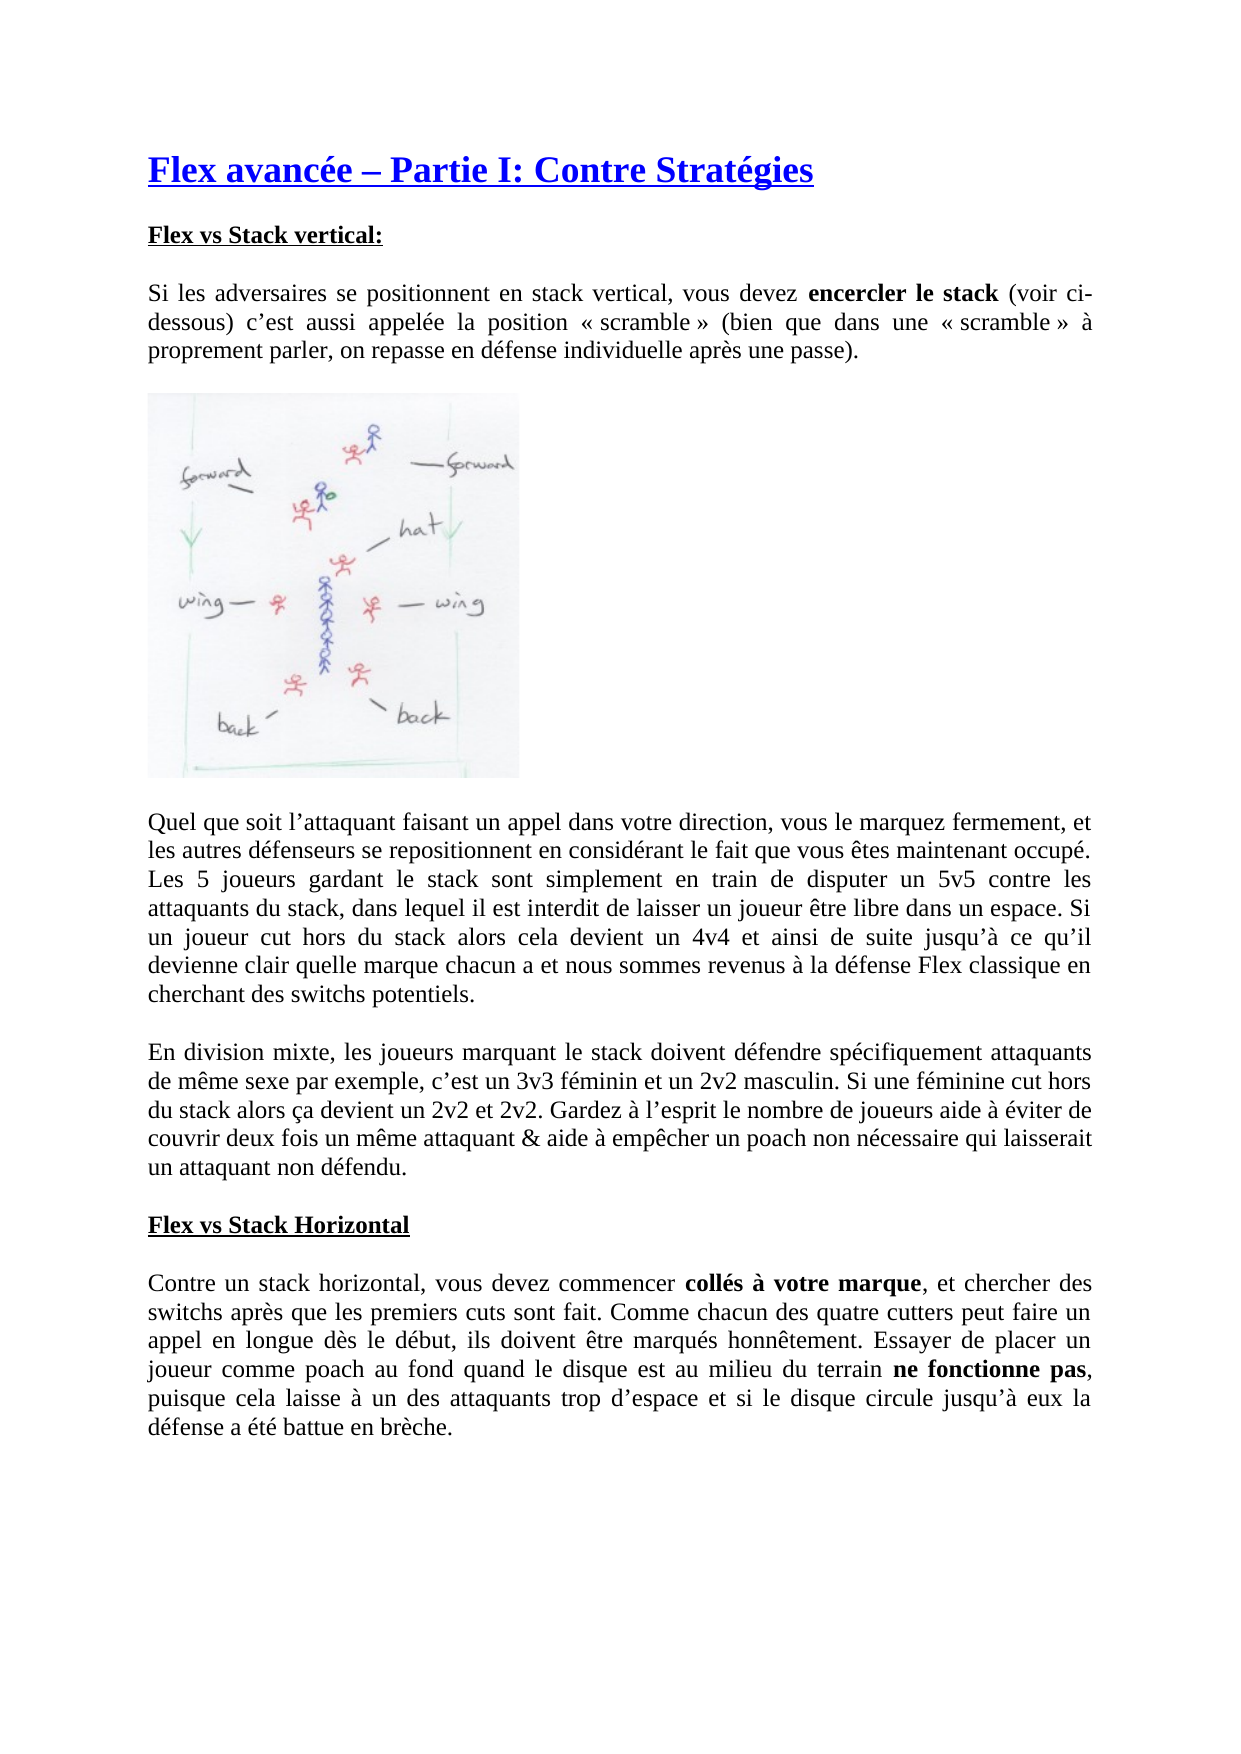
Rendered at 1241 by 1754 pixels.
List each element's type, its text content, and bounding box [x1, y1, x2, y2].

text En division mixte, les joueurs marquant le stack doivent défendre spécifiquement attaquants de même sexe par exemple, c’est un 3v3 féminin et un 2v2 masculin. Si une féminine cut hors du stack alors ça devient un 2v2 et 2v2. Gardez à l’esprit le nombre de joueurs aide à éviter de couvrir deux fois un même attaquant & aide à empêcher un poach non nécessaire qui laisserait un attaquant non défendu. [148, 1037, 1093, 1181]
text Flex vs Stack Horizontal [148, 1210, 1093, 1239]
text Flex avancée – Partie I: Contre Stratégies [148, 148, 1093, 191]
text Quel que soit l’attaquant faisant un appel dans votre direction, vous le marquez fermement, et les autres défenseurs se repositionnent en considérant le fait que vous êtes maintenant occupé. Les 5 joueurs gardant le stack sont simplement en train de disputer un 5v5 contre les attaquants du stack, dans lequel il est interdit de laisser un joueur être libre dans un espace. Si un joueur cut hors du stack alors cela devient un 4v4 et ainsi de suite jusqu’à ce qu’il devienne clair quelle marque chacun a et nous sommes revenus à la défense Flex classique en cherchant des switchs potentiels. [148, 807, 1093, 1008]
text Flex vs Stack vertical: [148, 220, 1093, 249]
text Si les adversaires se positionnent en stack vertical, vous devez encercler le stack (voir ci-dessous) c’est aussi appelée la position « scramble » (bien que dans une « scramble » à proprement parler, on repasse en défense individuelle après une passe). [148, 278, 1093, 364]
text Contre un stack horizontal, vous devez commencer collés à votre marque, et chercher des switchs après que les premiers cuts sont fait. Comme chacun des quatre cutters peut faire un appel en longue dès le début, ils doivent être marqués honnêtement. Essayer de placer un joueur comme poach au fond quand le disque est au milieu du terrain ne fonctionne pas, puisque cela laisse à un des attaquants trop d’espace et si le disque circule jusqu’à eux la défense a été battue en brèche. [148, 1268, 1093, 1441]
picture [147, 393, 520, 778]
